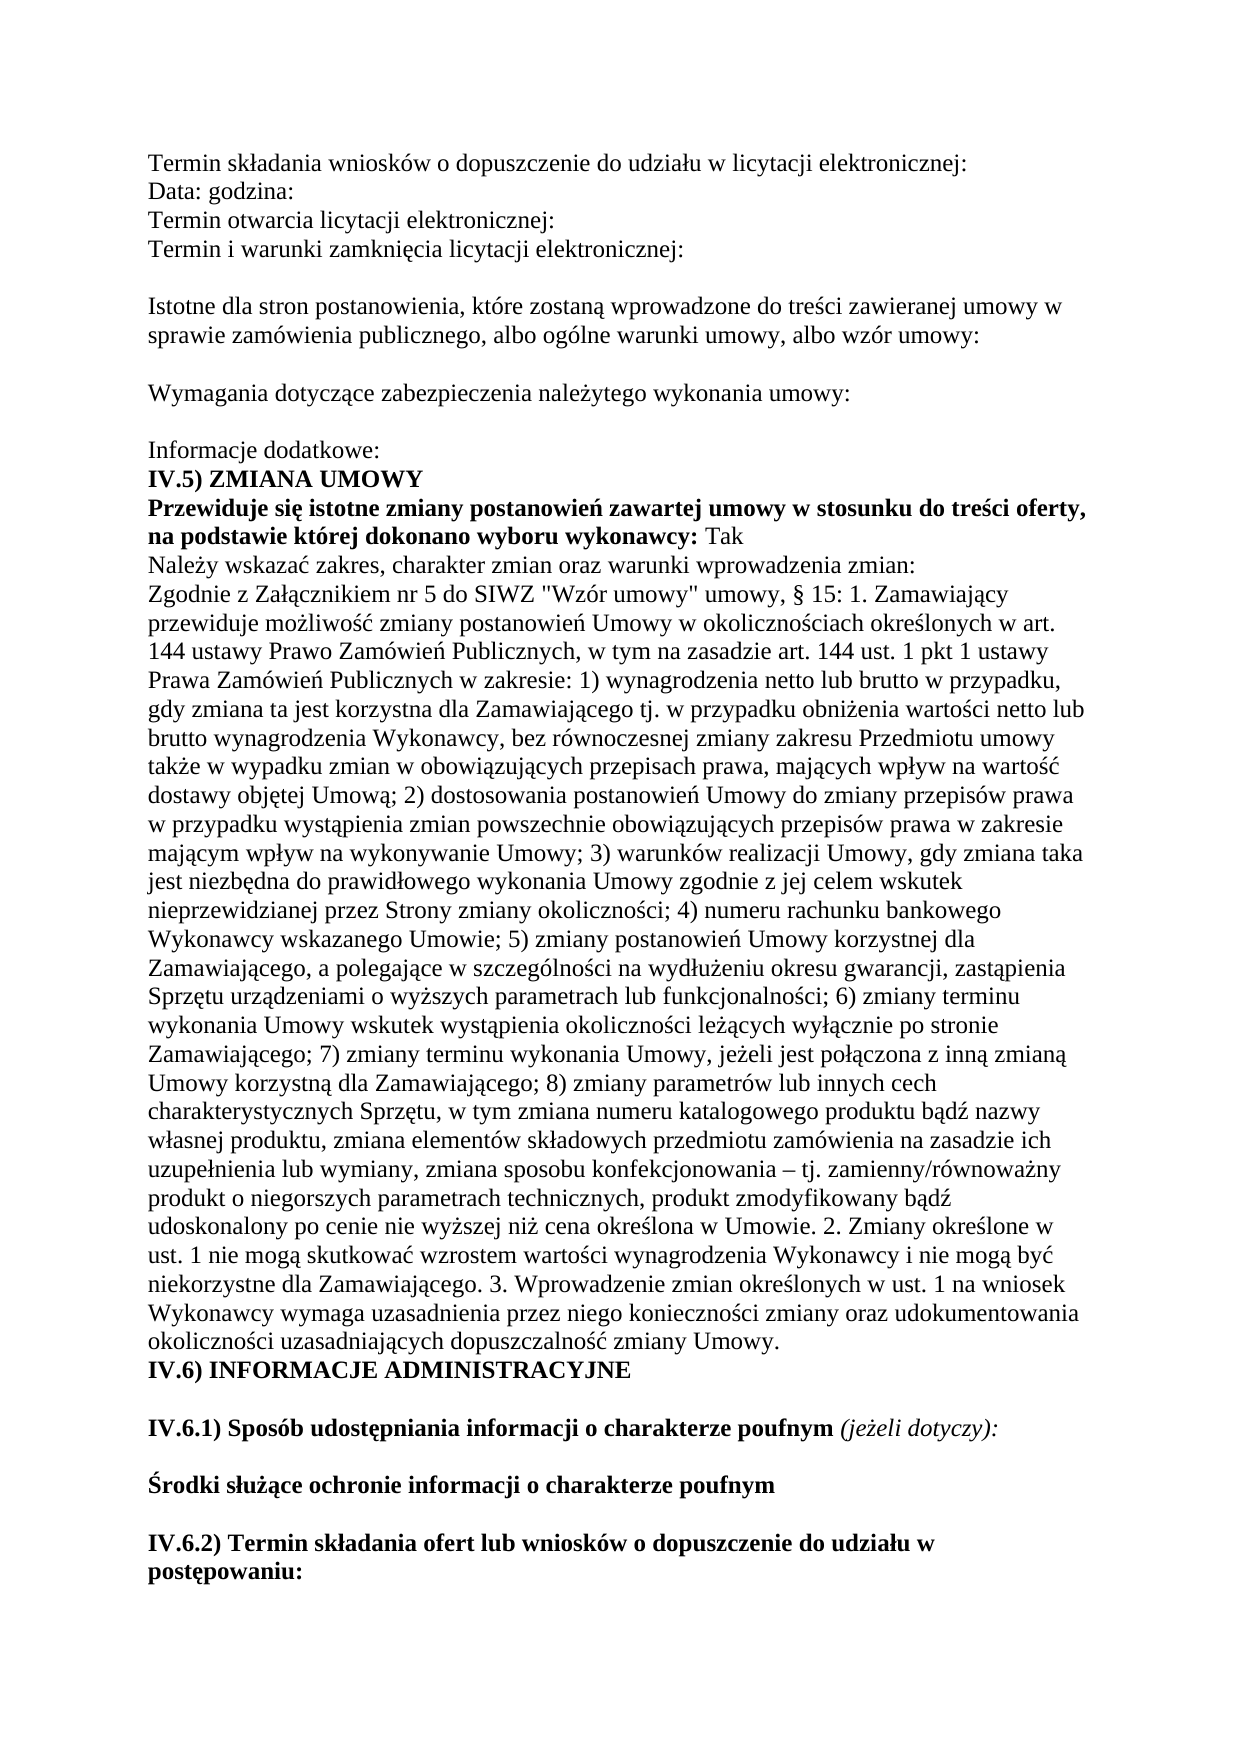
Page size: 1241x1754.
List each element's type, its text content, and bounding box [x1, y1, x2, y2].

text Informacje dodatkowe: [148, 406, 1093, 464]
text Termin składania wniosków o dopuszczenie do udziału w licytacji elektronicznej: Data: godzina: Termin otwarcia licytacji elektronicznej: [148, 148, 1093, 234]
text Istotne dla stron postanowienia, które zostaną wprowadzone do treści zawieranej umowy w sprawie zamówienia publicznego, albo ogólne warunki umowy, albo wzór umowy: [148, 263, 1093, 349]
text Termin i warunki zamknięcia licytacji elektronicznej: [148, 234, 1093, 263]
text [148, 464, 1093, 1585]
text Wymagania dotyczące zabezpieczenia należytego wykonania umowy: [148, 349, 1093, 406]
